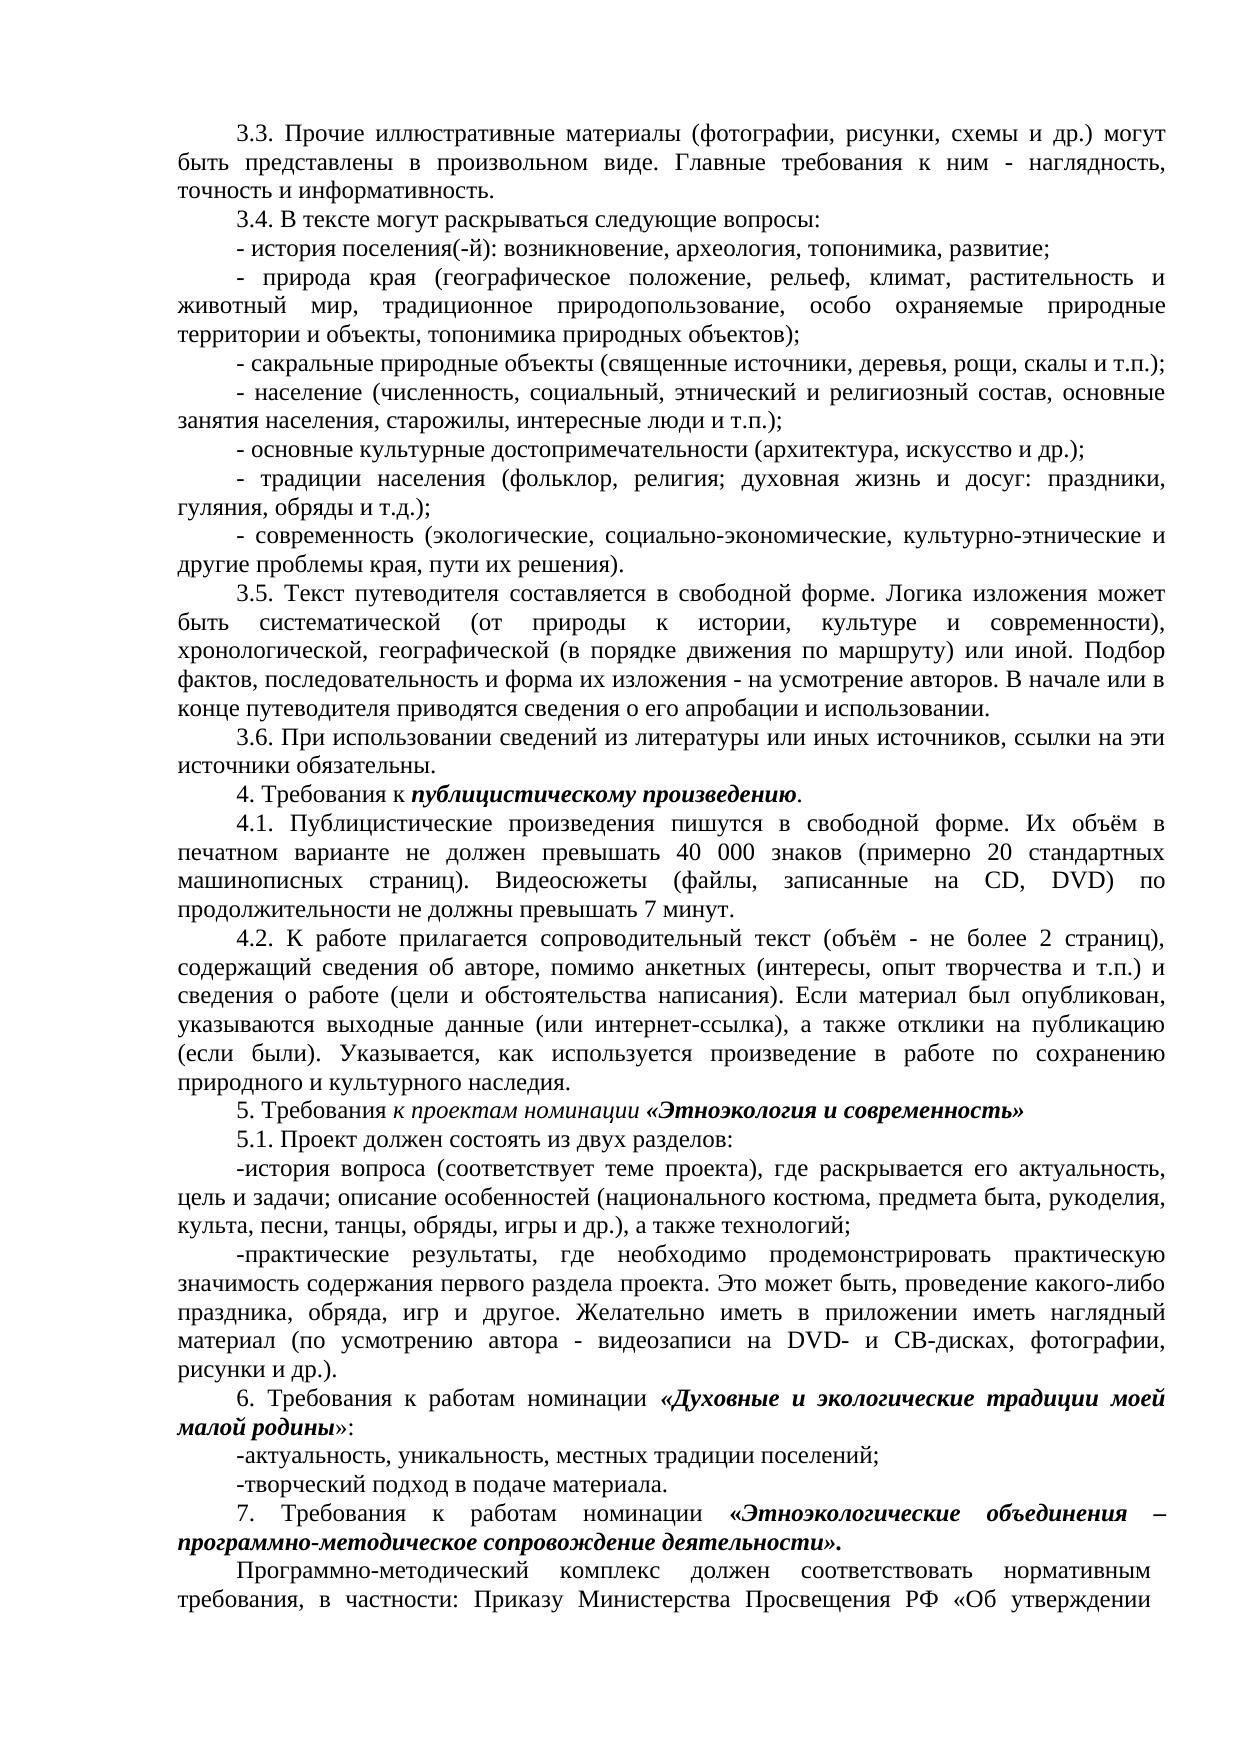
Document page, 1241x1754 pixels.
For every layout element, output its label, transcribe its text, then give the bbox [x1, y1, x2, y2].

text 3.5. Текст путеводителя составляется в свободной форме. Логика изложения может быть систематической (от природы к истории, культуре и современности), хронологической, географической (в порядке движения по маршруту) или иной. Подбор фактов, последовательность и форма их изложения - на усмотрение авторов. В начале или в конце путеводителя приводятся сведения о его апробации и использовании. [177, 578, 1166, 722]
text 3.3. Прочие иллюстративные материалы (фотографии, рисунки, схемы и др.) могут быть представлены в произвольном виде. Главные требования к ним - наглядность, точность и информативность. [177, 118, 1166, 204]
text - основные культурные достопримечательности (архитектура, искусство и др.); [177, 434, 1166, 463]
text 6. Требования к работам номинации «Духовные и экологические традиции моей малой родины»: [177, 1383, 1166, 1441]
text - население (численность, социальный, этнический и религиозный состав, основные занятия населения, старожилы, интересные люди и т.п.); [177, 377, 1166, 434]
text - сакральные природные объекты (священные источники, деревья, рощи, скалы и т.п.); [177, 348, 1166, 377]
text 3.4. B тексте могут раскрываться следующие вопросы: [177, 204, 1166, 233]
text 7. Требования к работам номинации «Этноэкологические объединения – программно-методическое сопровождение деятельности». [177, 1498, 1166, 1556]
text -история вопроса (соответствует теме проекта), где раскрывается его актуальность, цель и задачи; описание особенностей (национального костюма, предмета быта, рукоделия, культа, песни, танцы, обряды, игры и др.), а также технологий; [177, 1153, 1166, 1239]
text - история поселения(-й): возникновение, археология, топонимика, развитие; [177, 233, 1166, 262]
text 5. Требования к проектам номинации «Этноэкология и современность» [177, 1096, 1166, 1124]
text -практические результаты, где необходимо продемонстрировать практическую значимость содержания первого раздела проекта. Это может быть, проведение какого-либо праздника, обряда, игр и другое. Желательно иметь в приложении иметь наглядный материал (по усмотрению автора - видеозаписи на DVD- и СВ-дисках, фотографии, рисунки и др.). [177, 1239, 1166, 1383]
text 4.1. Публицистические произведения пишутся в свободной форме. Их объём в печатном варианте не должен превышать 40 000 знаков (примерно 20 стандартных машинописных страниц). Видеосюжеты (файлы, записанные на CD, DVD) по продолжительности не должны превышать 7 минут. [177, 808, 1166, 923]
text -творческий подход в подаче материала. [177, 1469, 1166, 1498]
text -актуальность, уникальность, местных традиции поселений; [177, 1441, 1166, 1469]
text - традиции населения (фольклор, религия; духовная жизнь и досуг: праздники, гуляния, обряды и т.д.); [177, 463, 1166, 521]
text 5.1. Проект должен состоять из двух разделов: [177, 1124, 1166, 1153]
text 4.2. К работе прилагается сопроводительный текст (объём - не более 2 страниц), содержащий сведения об авторе, помимо анкетных (интересы, опыт творчества и т.п.) и сведения о работе (цели и обстоятельства написания). Если материал был опубликован, указываются выходные данные (или интернет-ссылка), а также отклики на публикацию (если были). Указывается, как используется произведение в работе по сохранению природного и культурного наследия. [177, 923, 1166, 1096]
text 3.6. При использовании сведений из литературы или иных источников, ссылки на эти источники обязательны. [177, 722, 1166, 779]
text - природа края (географическое положение, рельеф, климат, растительность и животный мир, традиционное природопользование, особо охраняемые природные территории и объекты, топонимика природных объектов); [177, 262, 1166, 348]
text 4. Требования к публицистическому произведению. [177, 779, 1166, 808]
text - современность (экологические, социально-экономические, культурно-этнические и другие проблемы края, пути их решения). [177, 521, 1166, 578]
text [177, 1556, 1152, 1613]
